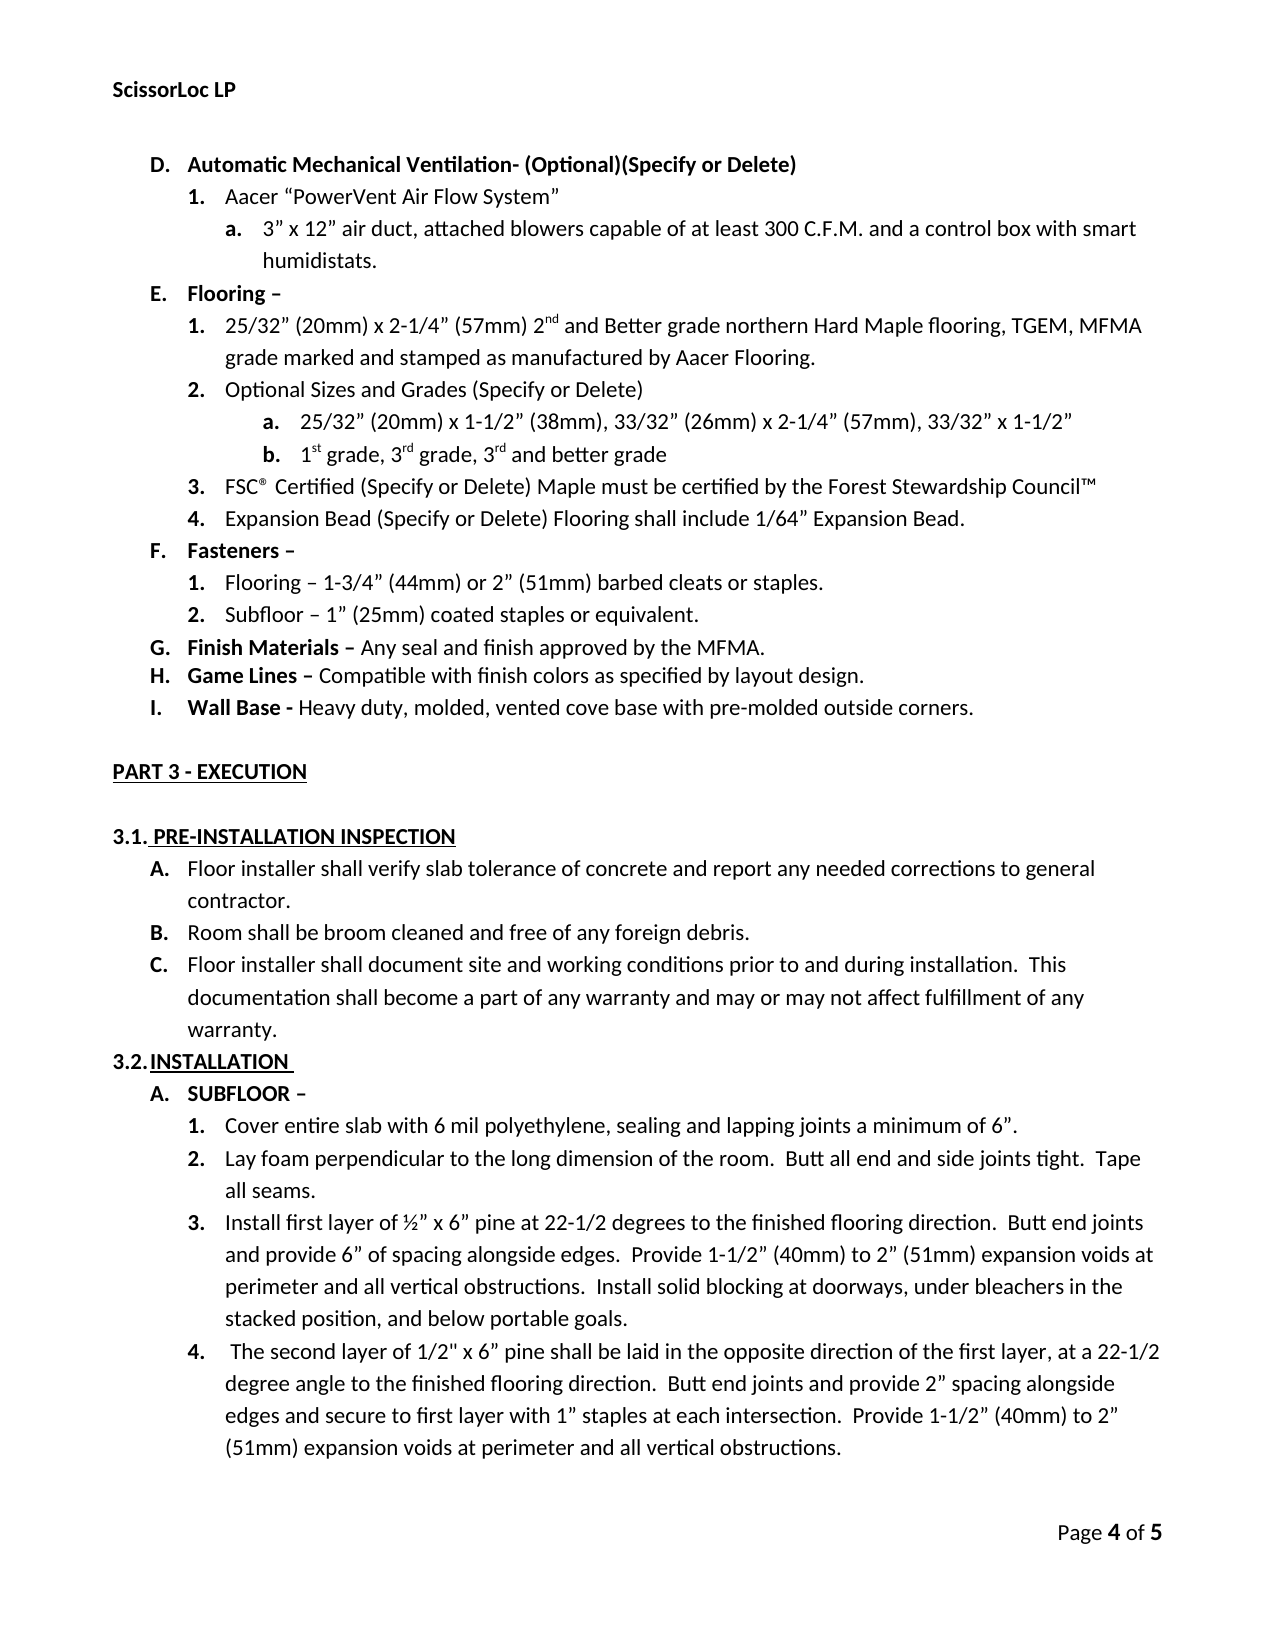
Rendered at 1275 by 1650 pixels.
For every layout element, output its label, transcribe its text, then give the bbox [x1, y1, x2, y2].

text 3.1. PRE-INSTALLATION INSPECTION [112, 822, 1162, 850]
list The second layer of 1/2" x 6” pine shall be laid in the opposite direction of the first layer, at a 22-1/2 degree angle to the finished flooring direction. Butt end joints and provide 2” spacing alongside edges and secure to first layer with 1” staples at each intersection. Provide 1-1/2” (40mm) to 2” (51mm) expansion voids at perimeter and all vertical obstructions. [187, 1337, 1162, 1461]
list Aacer “PowerVent Air Flow System” [187, 182, 1162, 210]
list Optional Sizes and Grades (Specify or Delete) [187, 375, 1162, 403]
text PART 3 - EXECUTION [112, 757, 1162, 785]
list Flooring – 1-3/4” (44mm) or 2” (51mm) barbed cleats or staples. [187, 568, 1162, 596]
list 1st grade, 3rd grade, 3rd and better grade [262, 440, 1162, 468]
list 25/32” (20mm) x 1-1/2” (38mm), 33/32” (26mm) x 2-1/4” (57mm), 33/32” x 1-1/2” [262, 407, 1162, 436]
list Automatic Mechanical Ventilation- (Optional)(Specify or Delete) [150, 150, 1162, 178]
list Game Lines – Compatible with finish colors as specified by layout design. [150, 661, 1162, 689]
list Floor installer shall verify slab tolerance of concrete and report any needed corrections to general contractor. [150, 854, 1162, 914]
list FSC® Certified (Specify or Delete) Maple must be certified by the Forest Stewardship Council™ [187, 472, 1162, 500]
list Subfloor – 1” (25mm) coated staples or equivalent. [187, 601, 1162, 629]
list INSTALLATION [112, 1047, 1162, 1075]
list Install first layer of ½” x 6” pine at 22-1/2 degrees to the finished flooring direction. Butt end joints and provide 6” of spacing alongside edges. Provide 1-1/2” (40mm) to 2” (51mm) expansion voids at perimeter and all vertical obstructions. Install solid blocking at doorways, under bleachers in the stacked position, and below portable goals. [187, 1208, 1162, 1333]
list Fasteners – [150, 536, 1162, 564]
list Finish Materials – Any seal and finish approved by the MFMA. [150, 633, 1162, 661]
list Cover entire slab with 6 mil polyethylene, sealing and lapping joints a minimum of 6”. [187, 1111, 1162, 1139]
list Floor installer shall document site and working conditions prior to and during installation. This documentation shall become a part of any warranty and may or may not affect fulfillment of any warranty. [150, 951, 1162, 1043]
list Expansion Bead (Specify or Delete) Flooring shall include 1/64” Expansion Bead. [187, 504, 1162, 532]
list 3” x 12” air duct, attached blowers capable of at least 300 C.F.M. and a control box with smart humidistats. [225, 214, 1162, 274]
list Wall Base - Heavy duty, molded, vented cove base with pre-molded outside corners. [150, 693, 1162, 721]
list 25/32” (20mm) x 2-1/4” (57mm) 2nd and Better grade northern Hard Maple flooring, TGEM, MFMA grade marked and stamped as manufactured by Aacer Flooring. [187, 311, 1162, 371]
list Flooring – [150, 279, 1162, 307]
list Room shall be broom cleaned and free of any foreign debris. [150, 918, 1162, 946]
list Lay foam perpendicular to the long dimension of the room. Butt all end and side joints tight. Tape all seams. [187, 1144, 1162, 1204]
list SUBFLOOR – [150, 1079, 1162, 1107]
